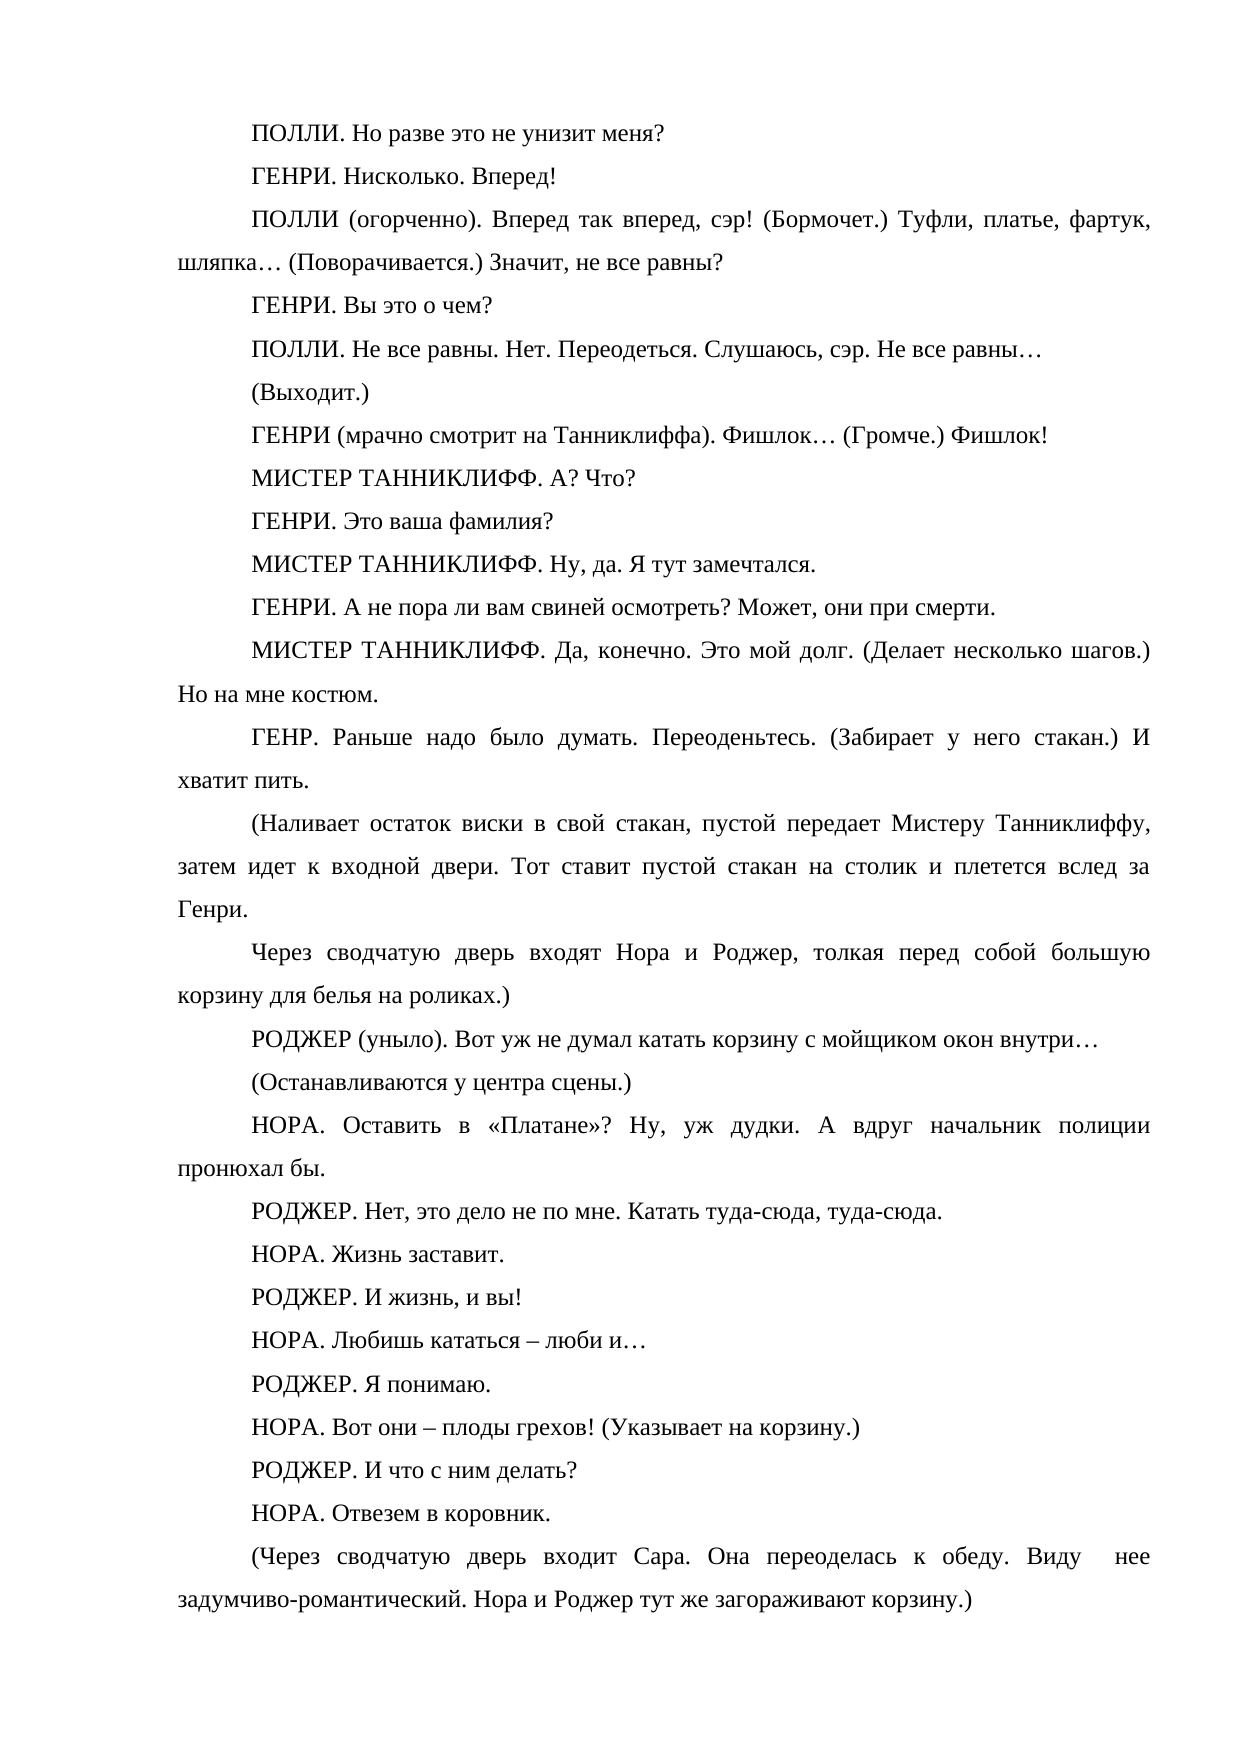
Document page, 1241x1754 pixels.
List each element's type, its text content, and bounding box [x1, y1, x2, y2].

text ГЕНРИ. А не пора ли вам свиней осмотреть? Может, они при смерти. [177, 592, 1152, 621]
text (Через сводчатую дверь входит Сара. Она переоделась к обеду. Виду нее задумчиво-романтический. Нора и Роджер тут же загораживают корзину.) [177, 1541, 1152, 1613]
text НОРА. Оставить в «Платане»? Ну, уж дудки. А вдруг начальник полиции пронюхал бы. [177, 1110, 1152, 1182]
text НОРА. Любишь кататься – люби и… [177, 1326, 1152, 1354]
text РОДЖЕР. Нет, это дело не по мне. Катать туда-сюда, туда-сюда. [177, 1196, 1152, 1225]
text ПОЛЛИ. Не все равны. Нет. Переодеться. Слушаюсь, сэр. Не все равны… [177, 334, 1152, 362]
text ГЕНР. Раньше надо было думать. Переоденьтесь. (Забирает у него стакан.) И хватит пить. [177, 722, 1152, 794]
text НОРА. Вот они – плоды грехов! (Указывает на корзину.) [177, 1412, 1152, 1441]
text МИСТЕР ТАННИКЛИФФ. А? Что? [177, 463, 1152, 492]
text НОРА. Жизнь заставит. [177, 1239, 1152, 1268]
text ГЕНРИ. Нисколько. Вперед! [177, 161, 1152, 190]
text МИСТЕР ТАННИКЛИФФ. Да, конечно. Это мой долг. (Делает несколько шагов.) Но на мне костюм. [177, 636, 1152, 707]
text ГЕНРИ. Это ваша фамилия? [177, 506, 1152, 535]
text РОДЖЕР. Я понимаю. [177, 1369, 1152, 1397]
text НОРА. Отвезем в коровник. [177, 1498, 1152, 1527]
text РОДЖЕР (уныло). Вот уж не думал катать корзину с мойщиком окон внутри… [177, 1024, 1152, 1052]
text ГЕНРИ (мрачно смотрит на Танниклиффа). Фишлок… (Громче.) Фишлок! [177, 420, 1152, 449]
text ПОЛЛИ. Но разве это не унизит меня? [177, 118, 1152, 147]
text ПОЛЛИ (огорченно). Вперед так вперед, сэр! (Бормочет.) Туфли, платье, фартук, шляпка… (Поворачивается.) Значит, не все равны? [177, 204, 1152, 276]
text (Останавливаются у центра сцены.) [177, 1067, 1152, 1096]
text ГЕНРИ. Вы это о чем? [177, 291, 1152, 319]
text (Наливает остаток виски в свой стакан, пустой передает Мистеру Танниклиффу, затем идет к входной двери. Тот ставит пустой стакан на столик и плетется вслед за Генри. [177, 808, 1152, 923]
text МИСТЕР ТАННИКЛИФФ. Ну, да. Я тут замечтался. [177, 549, 1152, 578]
text РОДЖЕР. И что с ним делать? [177, 1455, 1152, 1484]
text РОДЖЕР. И жизнь, и вы! [177, 1282, 1152, 1311]
text (Выходит.) [177, 377, 1152, 406]
text Через сводчатую дверь входят Нора и Роджер, толкая перед собой большую корзину для белья на роликах.) [177, 937, 1152, 1009]
